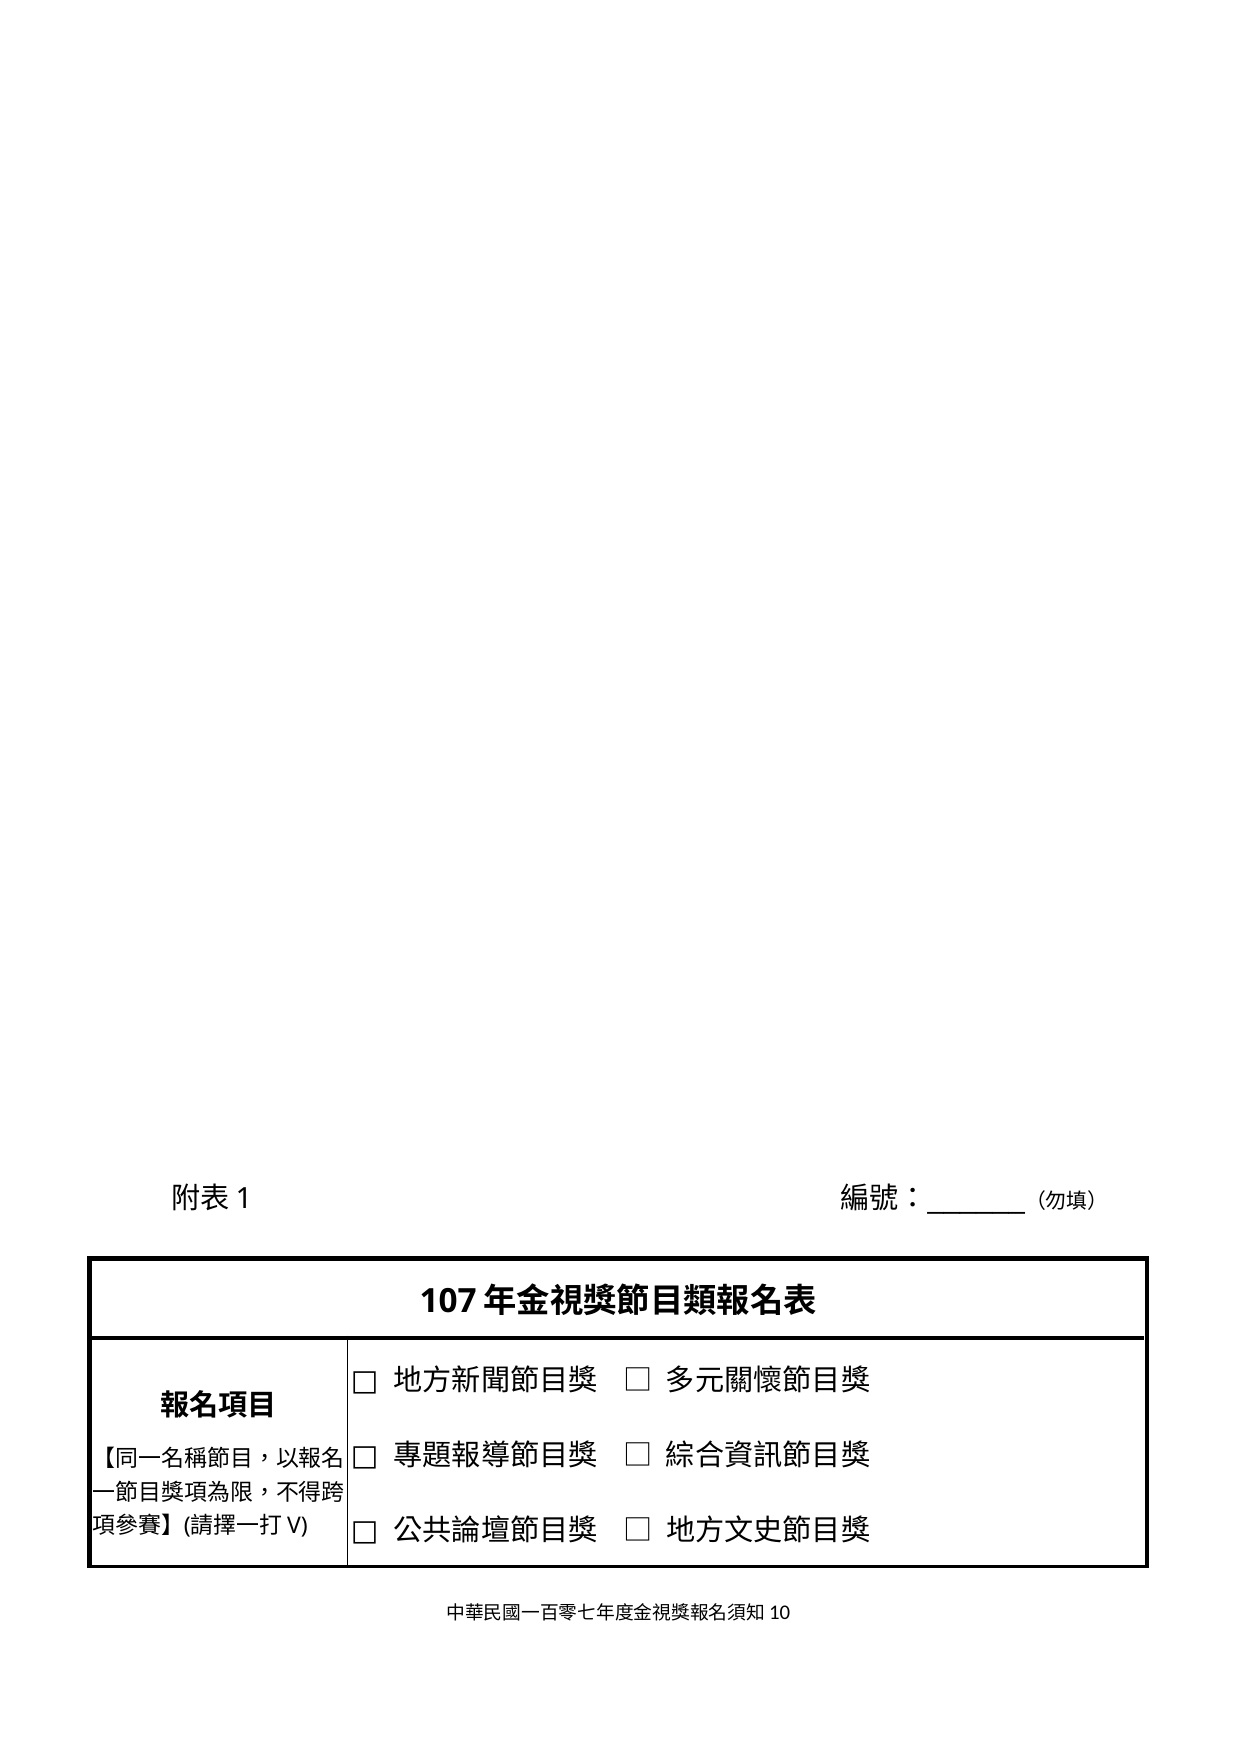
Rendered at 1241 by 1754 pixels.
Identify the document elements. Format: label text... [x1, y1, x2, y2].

table_header 107年金視獎節目類報名表 [92, 1261, 1145, 1336]
table_cell □ 地方新聞節目獎 □ 多元關懷節目獎 □ 專題報導節目獎 □ 綜合資訊節目獎 □ 公共論壇節目獎 □ 地方文史節目獎 [348, 1336, 1145, 1565]
table_cell 報名項目 【同一名稱節目，以報名一節目獎項為限，不得跨 項參賽】(請擇一打V) [92, 1340, 347, 1565]
